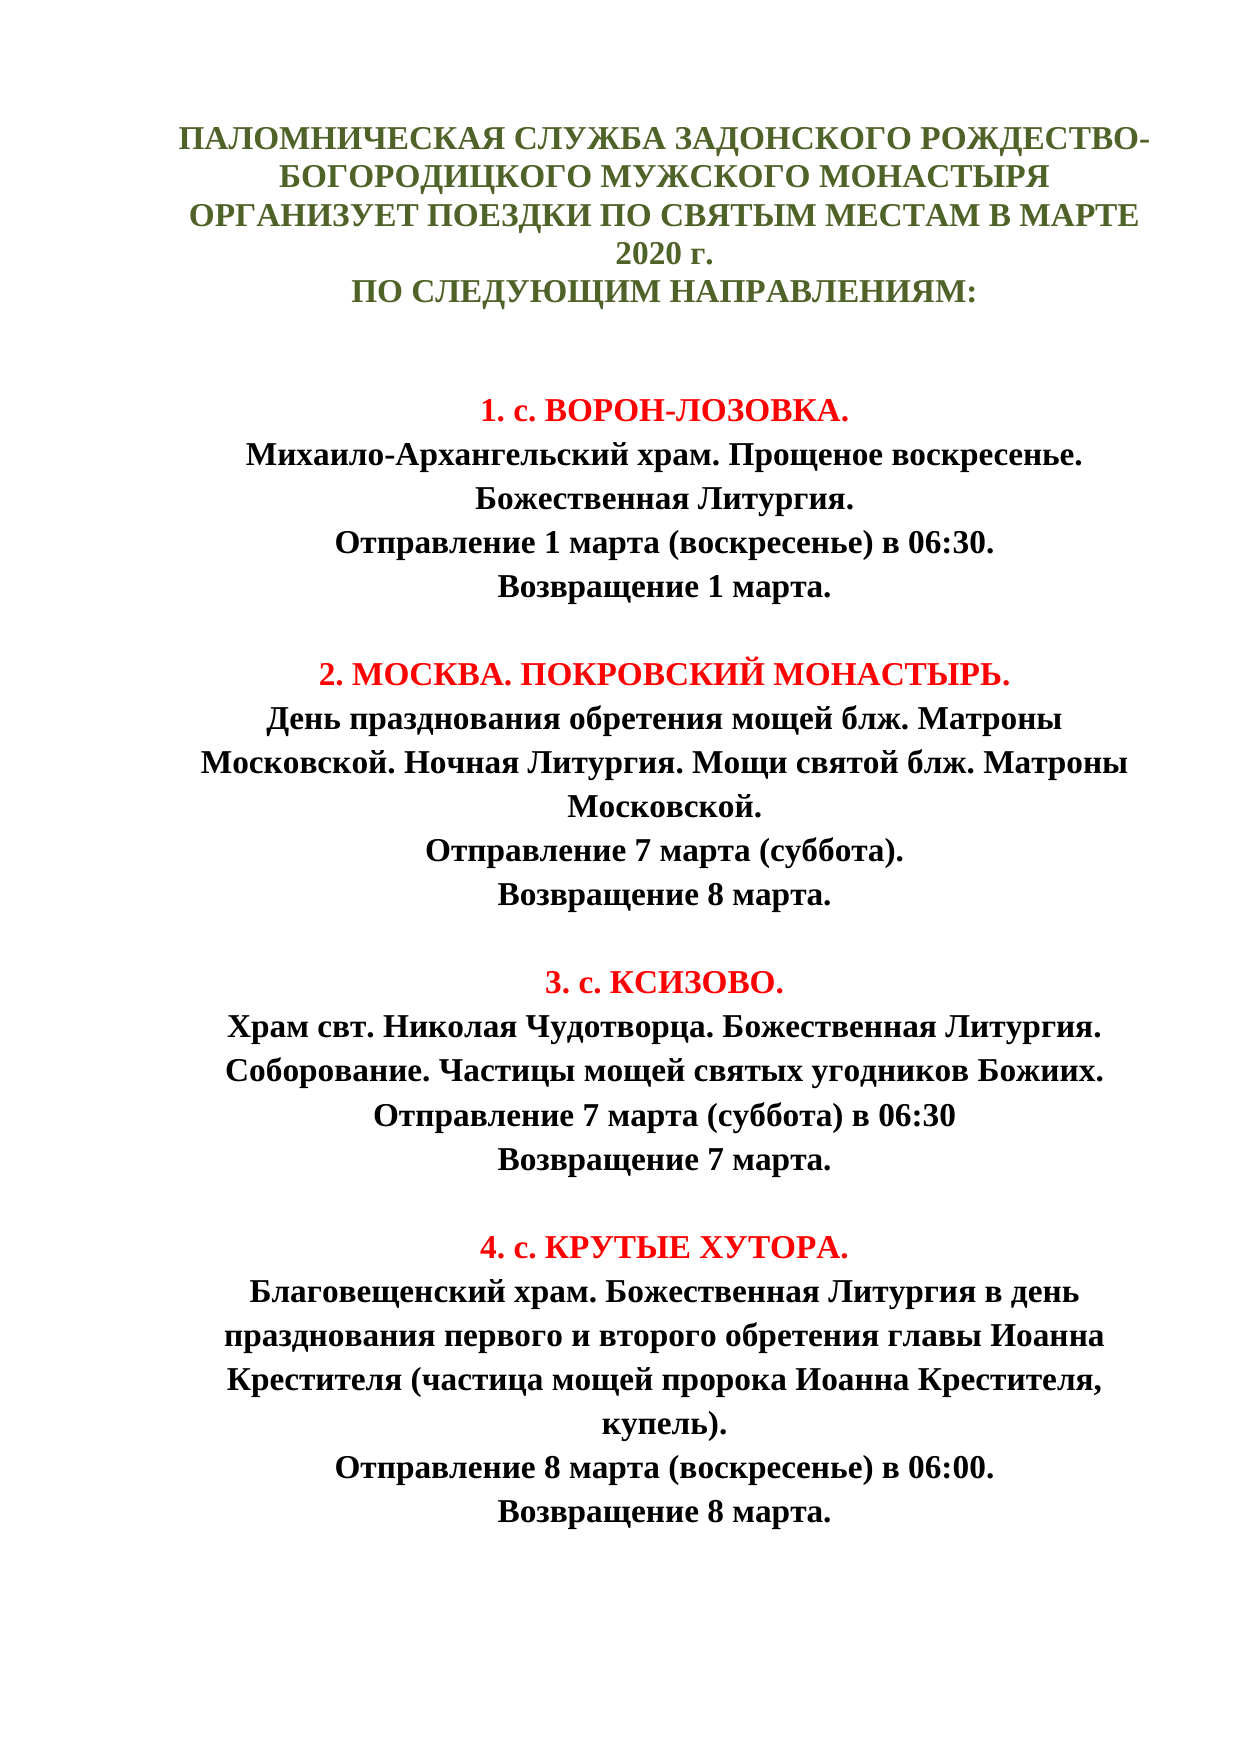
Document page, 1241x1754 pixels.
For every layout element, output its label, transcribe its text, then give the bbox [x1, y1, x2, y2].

text День празднования обретения мощей блж. Матроны Московской. Ночная Литургия. Мощи святой блж. Матроны Московской. [177, 698, 1152, 825]
text Возвращение 1 марта. [177, 566, 1152, 604]
text Возвращение 8 марта. [177, 1491, 1152, 1530]
text Возвращение 8 марта. [177, 874, 1152, 913]
text 1. с. ВОРОН-ЛОЗОВКА. [177, 390, 1152, 428]
text Храм свт. Николая Чудотворца. Божественная Литургия. Соборование. Частицы мощей святых угодников Божиих. [177, 1007, 1152, 1089]
text 3. с. КСИЗОВО. [177, 963, 1152, 1001]
text Отправление 8 марта (воскресенье) в 06:00. [177, 1447, 1152, 1486]
text Благовещенский храм. Божественная Литургия в день празднования первого и второго обретения главы Иоанна Крестителя (частица мощей пророка Иоанна Крестителя, купель). [177, 1271, 1152, 1442]
text ПО СЛЕДУЮЩИМ НАПРАВЛЕНИЯМ: [177, 271, 1152, 310]
text Отправление 7 марта (суббота). [177, 830, 1152, 869]
text 4. с. КРУТЫЕ ХУТОРА. [177, 1227, 1152, 1265]
text Отправление 1 марта (воскресенье) в 06:30. [177, 522, 1152, 560]
text Отправление 7 марта (суббота) в 06:30 [177, 1095, 1152, 1133]
text 2. МОСКВА. ПОКРОВСКИЙ МОНАСТЫРЬ. [177, 654, 1152, 692]
text ПАЛОМНИЧЕСКАЯ СЛУЖБА ЗАДОНСКОГО РОЖДЕСТВО-БОГОРОДИЦКОГО МУЖСКОГО МОНАСТЫРЯ ОРГАНИЗУЕТ ПОЕЗДКИ ПО СВЯТЫМ МЕСТАМ В МАРТЕ 2020 г. [177, 118, 1152, 271]
text Возвращение 7 марта. [177, 1139, 1152, 1177]
text Михаило-Архангельский храм. Прощеное воскресенье. Божественная Литургия. [177, 434, 1152, 516]
